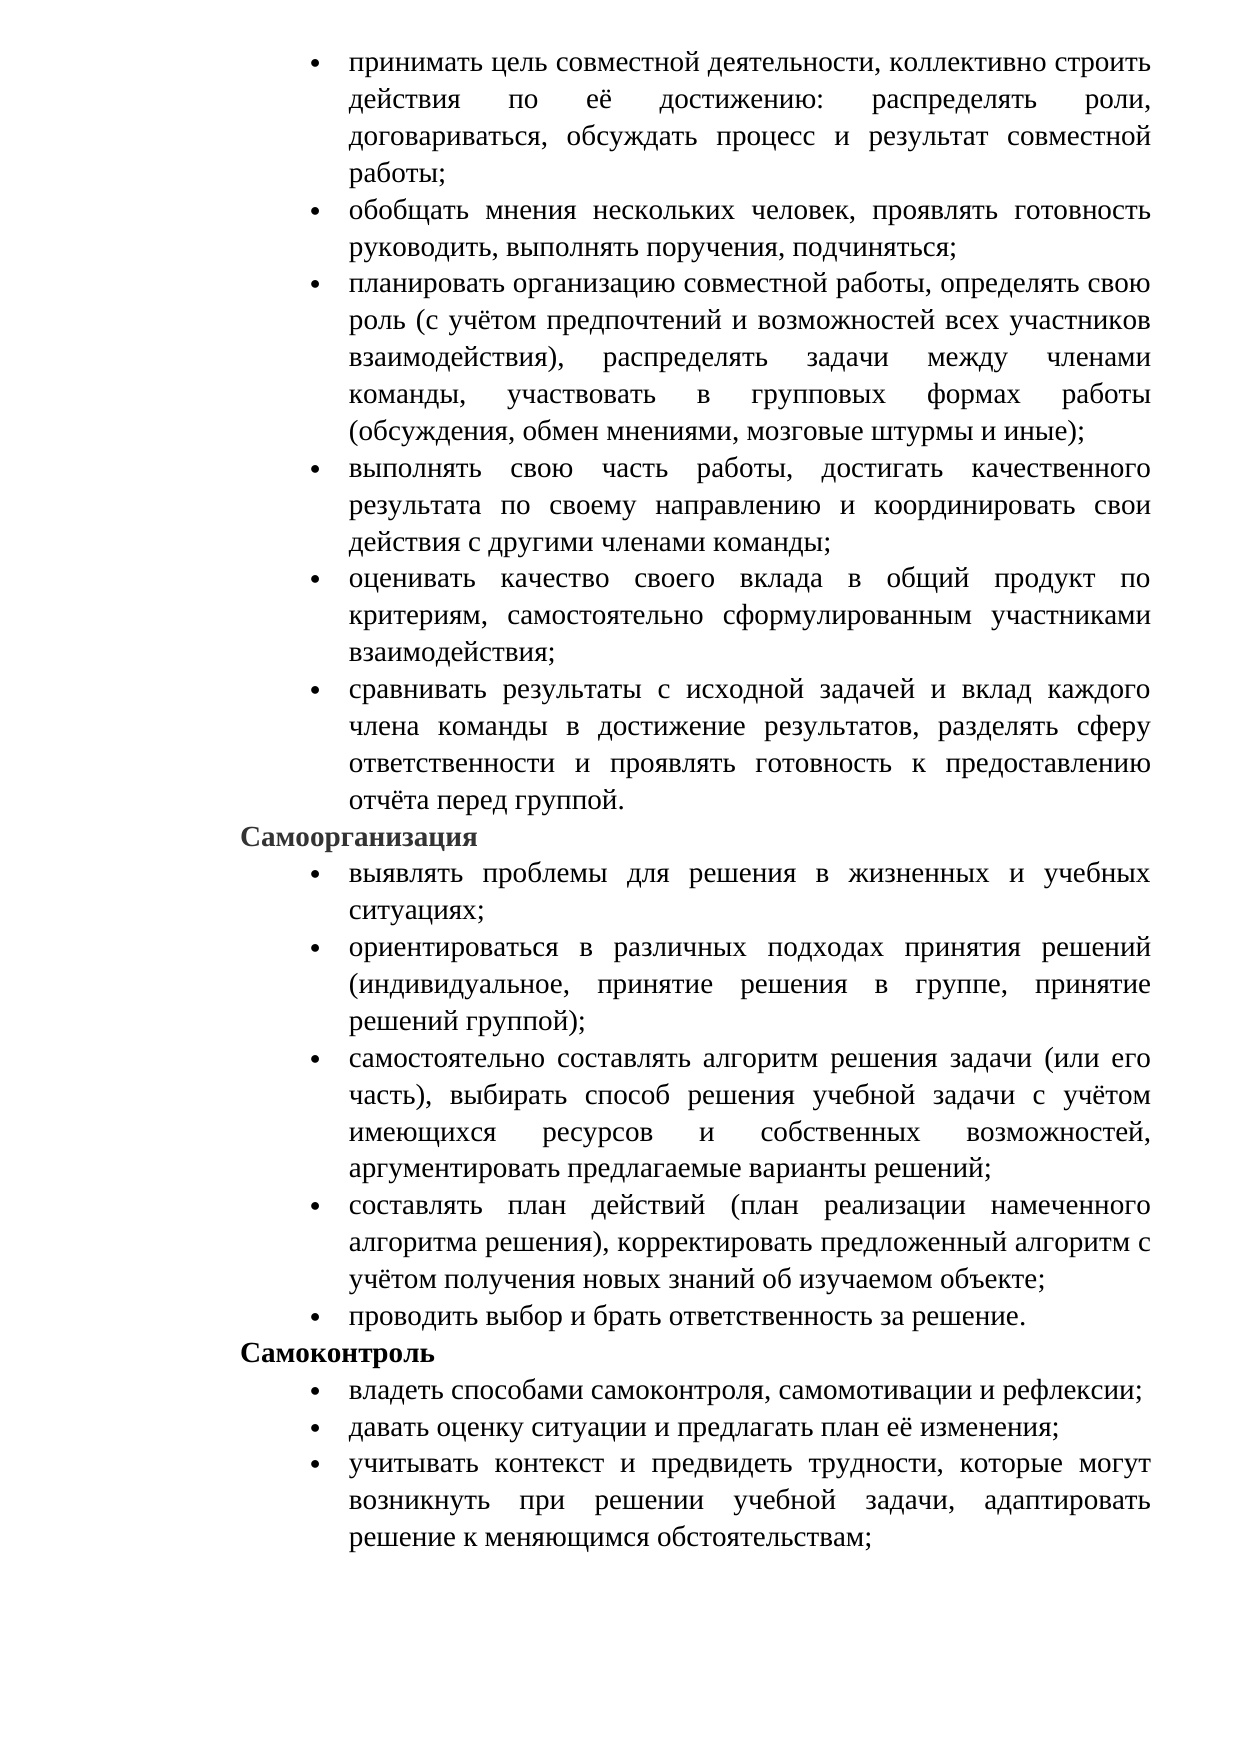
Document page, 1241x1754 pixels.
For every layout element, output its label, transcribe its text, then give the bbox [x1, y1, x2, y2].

list ориентироваться в различных подходах принятия решений (индивидуальное, принятие решения в группе, принятие решений группой); [311, 929, 1152, 1037]
list составлять план действий (план реализации намеченного алгоритма решения), корректировать предложенный алгоритм с учётом получения новых знаний об изучаемом объекте; [311, 1187, 1152, 1295]
list сравнивать результаты с исходной задачей и вклад каждого члена команды в достижение результатов, разделять сферу ответственности и проявлять готовность к предоставлению отчёта перед группой. [311, 671, 1152, 815]
list самостоятельно составлять алгоритм решения задачи (или его часть), выбирать способ решения учебной задачи с учётом имеющихся ресурсов и собственных возможностей, аргументировать предлагаемые варианты решений; [311, 1040, 1152, 1184]
text Самоорганизация [177, 819, 1152, 852]
list обобщать мнения нескольких человек, проявлять готовность руководить, выполнять поручения, подчиняться; [311, 192, 1152, 262]
list владеть способами самоконтроля, самомотивации и рефлексии; [311, 1372, 1152, 1405]
list принимать цель совместной деятельности, коллективно строить действия по её достижению: распределять роли, договариваться, обсуждать процесс и результат совместной работы; [311, 44, 1152, 188]
list выявлять проблемы для решения в жизненных и учебных ситуациях; [311, 856, 1152, 926]
list проводить выбор и брать ответственность за решение. [311, 1298, 1152, 1332]
list давать оценку ситуации и предлагать план её изменения; [311, 1409, 1152, 1442]
text Самоконтроль [177, 1335, 1152, 1368]
list выполнять свою часть работы, достигать качественного результата по своему направлению и координировать свои действия с другими членами команды; [311, 450, 1152, 557]
list планировать организацию совместной работы, определять свою роль (с учётом предпочтений и возможностей всех участников взаимодействия), распределять задачи между членами команды, участвовать в групповых формах работы (обсуждения, обмен мнениями, мозговые штурмы и иные); [311, 266, 1152, 447]
list учитывать контекст и предвидеть трудности, которые могут возникнуть при решении учебной задачи, адаптировать решение к меняющимся обстоятельствам; [311, 1446, 1152, 1553]
list оценивать качество своего вклада в общий продукт по критериям, самостоятельно сформулированным участниками взаимодействия; [311, 561, 1152, 668]
